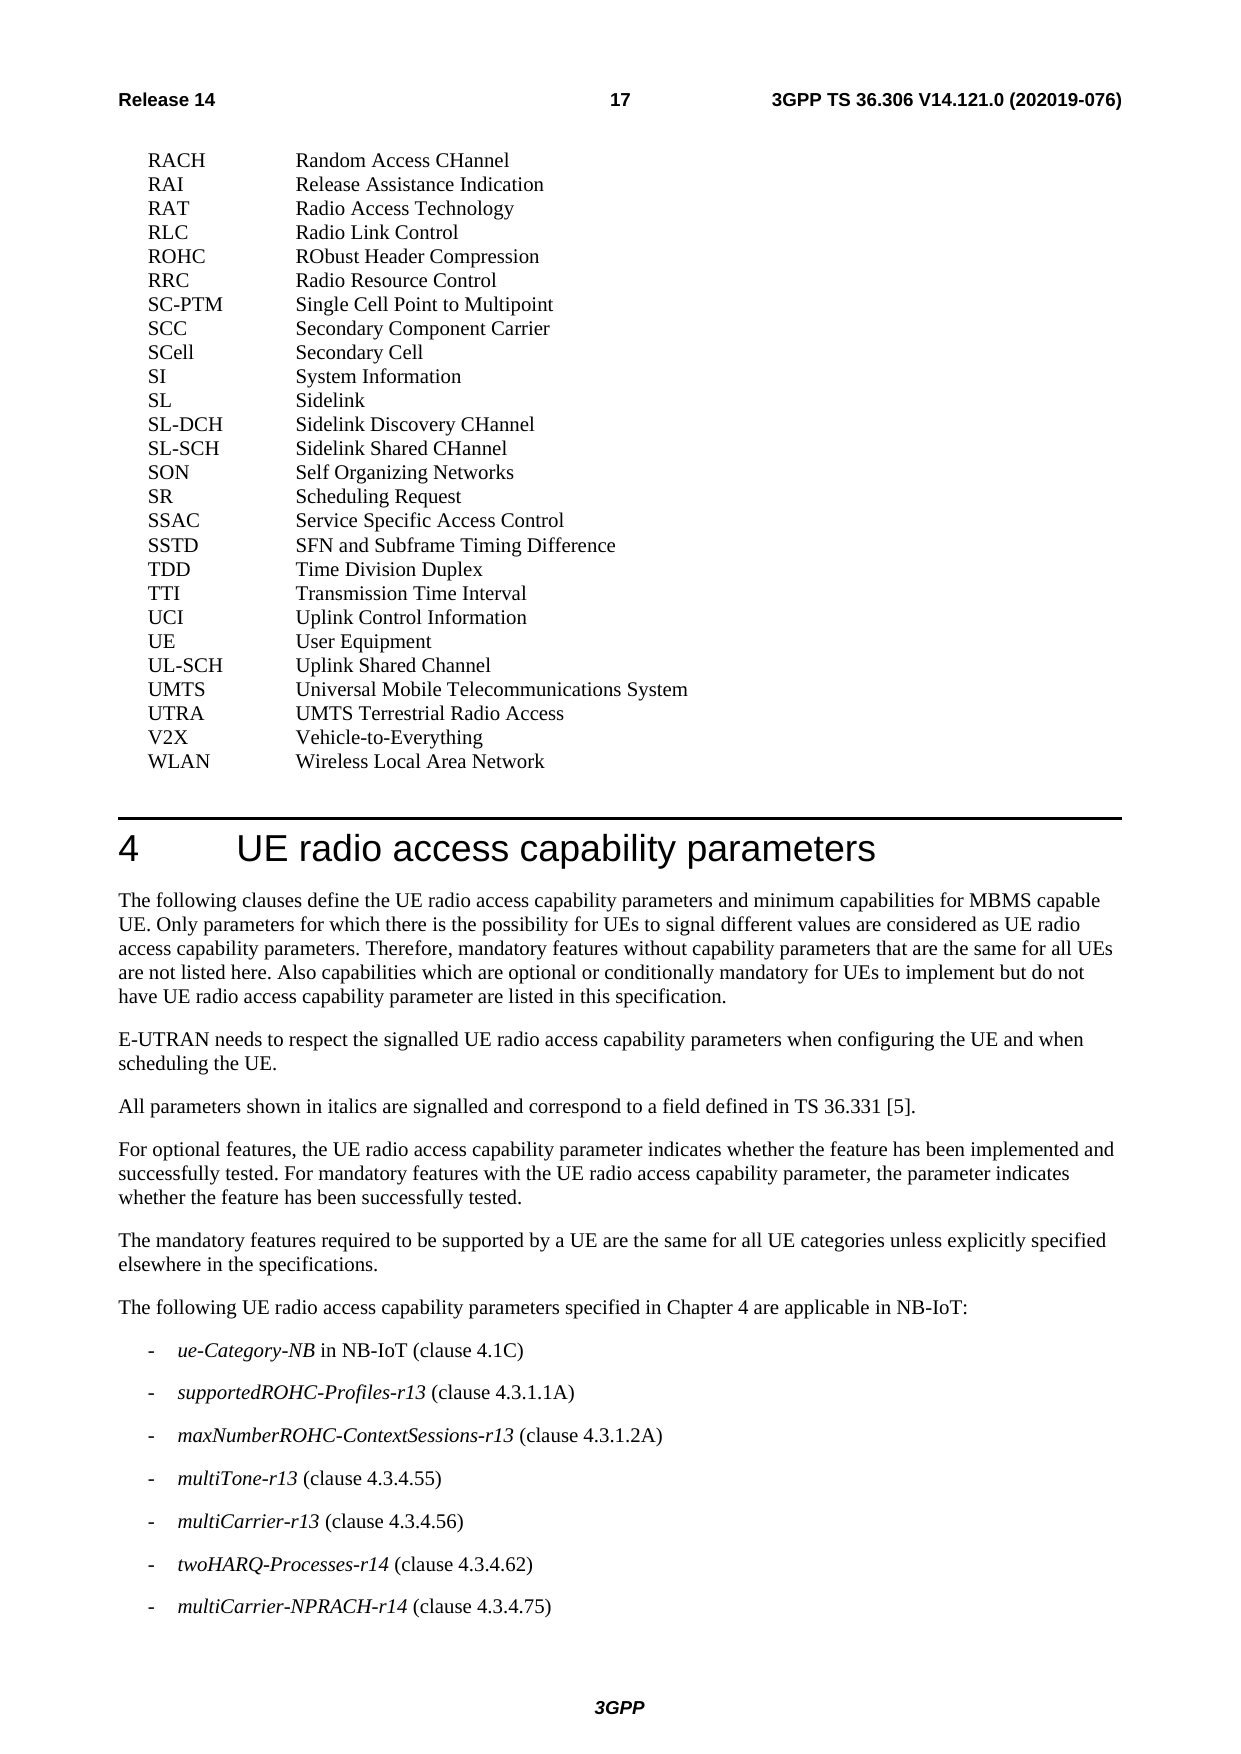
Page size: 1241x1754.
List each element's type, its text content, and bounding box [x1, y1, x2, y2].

text SON Self Organizing Networks [148, 460, 1122, 484]
text UMTS Universal Mobile Telecommunications System [148, 677, 1122, 701]
text - supportedROHC-Profiles-r13 (clause 4.3.1.1A) [148, 1380, 1122, 1404]
text UTRA UMTS Terrestrial Radio Access [148, 701, 1122, 725]
text TDD Time Division Duplex [148, 557, 1122, 581]
text TTI Transmission Time Interval [148, 581, 1122, 605]
text All parameters shown in italics are signalled and correspond to a field defined in TS 36.331 [5]. [118, 1094, 1122, 1118]
text SL-SCH Sidelink Shared CHannel [148, 436, 1122, 460]
text RAT Radio Access Technology [148, 196, 1122, 220]
text SR Scheduling Request [148, 484, 1122, 508]
text RAI Release Assistance Indication [148, 172, 1122, 196]
text E-UTRAN needs to respect the signalled UE radio access capability parameters when configuring the UE and when scheduling the UE. [118, 1027, 1122, 1075]
text The following UE radio access capability parameters specified in Chapter 4 are applicable in NB-IoT: [118, 1295, 1122, 1319]
text - multiTone-r13 (clause 4.3.4.55) [148, 1466, 1122, 1490]
text For optional features, the UE radio access capability parameter indicates whether the feature has been implemented and successfully tested. For mandatory features with the UE radio access capability parameter, the parameter indicates whether the feature has been successfully tested. [118, 1137, 1122, 1209]
text - twoHARQ-Processes-r14 (clause 4.3.4.62) [148, 1552, 1122, 1576]
text SCC Secondary Component Carrier [148, 316, 1122, 340]
text SCell Secondary Cell [148, 340, 1122, 364]
text WLAN Wireless Local Area Network [148, 749, 1122, 773]
subtitle 4 UE radio access capability parameters [118, 820, 1122, 869]
text The mandatory features required to be supported by a UE are the same for all UE categories unless explicitly specified elsewhere in the specifications. [118, 1228, 1122, 1276]
text UE User Equipment [148, 629, 1122, 653]
text - maxNumberROHC-ContextSessions-r13 (clause 4.3.1.2A) [148, 1423, 1122, 1447]
text RRC Radio Resource Control [148, 268, 1122, 292]
text RACH Random Access CHannel [148, 147, 1122, 172]
text - multiCarrier-NPRACH-r14 (clause 4.3.4.75) [148, 1594, 1122, 1618]
text ROHC RObust Header Compression [148, 244, 1122, 268]
text SSAC Service Specific Access Control [148, 508, 1122, 532]
text SL Sidelink [148, 388, 1122, 412]
text UCI Uplink Control Information [148, 605, 1122, 629]
text V2X Vehicle-to-Everything [148, 725, 1122, 749]
text SI System Information [148, 364, 1122, 388]
text The following clauses define the UE radio access capability parameters and minimum capabilities for MBMS capable UE. Only parameters for which there is the possibility for UEs to signal different values are considered as UE radio access capability parameters. Therefore, mandatory features without capability parameters that are the same for all UEs are not listed here. Also capabilities which are optional or conditionally mandatory for UEs to implement but do not have UE radio access capability parameter are listed in this specification. [118, 888, 1122, 1008]
text SSTD SFN and Subframe Timing Difference [148, 532, 1122, 557]
text SC-PTM Single Cell Point to Multipoint [148, 292, 1122, 316]
text - multiCarrier-r13 (clause 4.3.4.56) [148, 1509, 1122, 1533]
text SL-DCH Sidelink Discovery CHannel [148, 412, 1122, 436]
text - ue-Category-NB in NB-IoT (clause 4.1C) [148, 1337, 1122, 1362]
text UL-SCH Uplink Shared Channel [148, 653, 1122, 677]
text RLC Radio Link Control [148, 220, 1122, 244]
